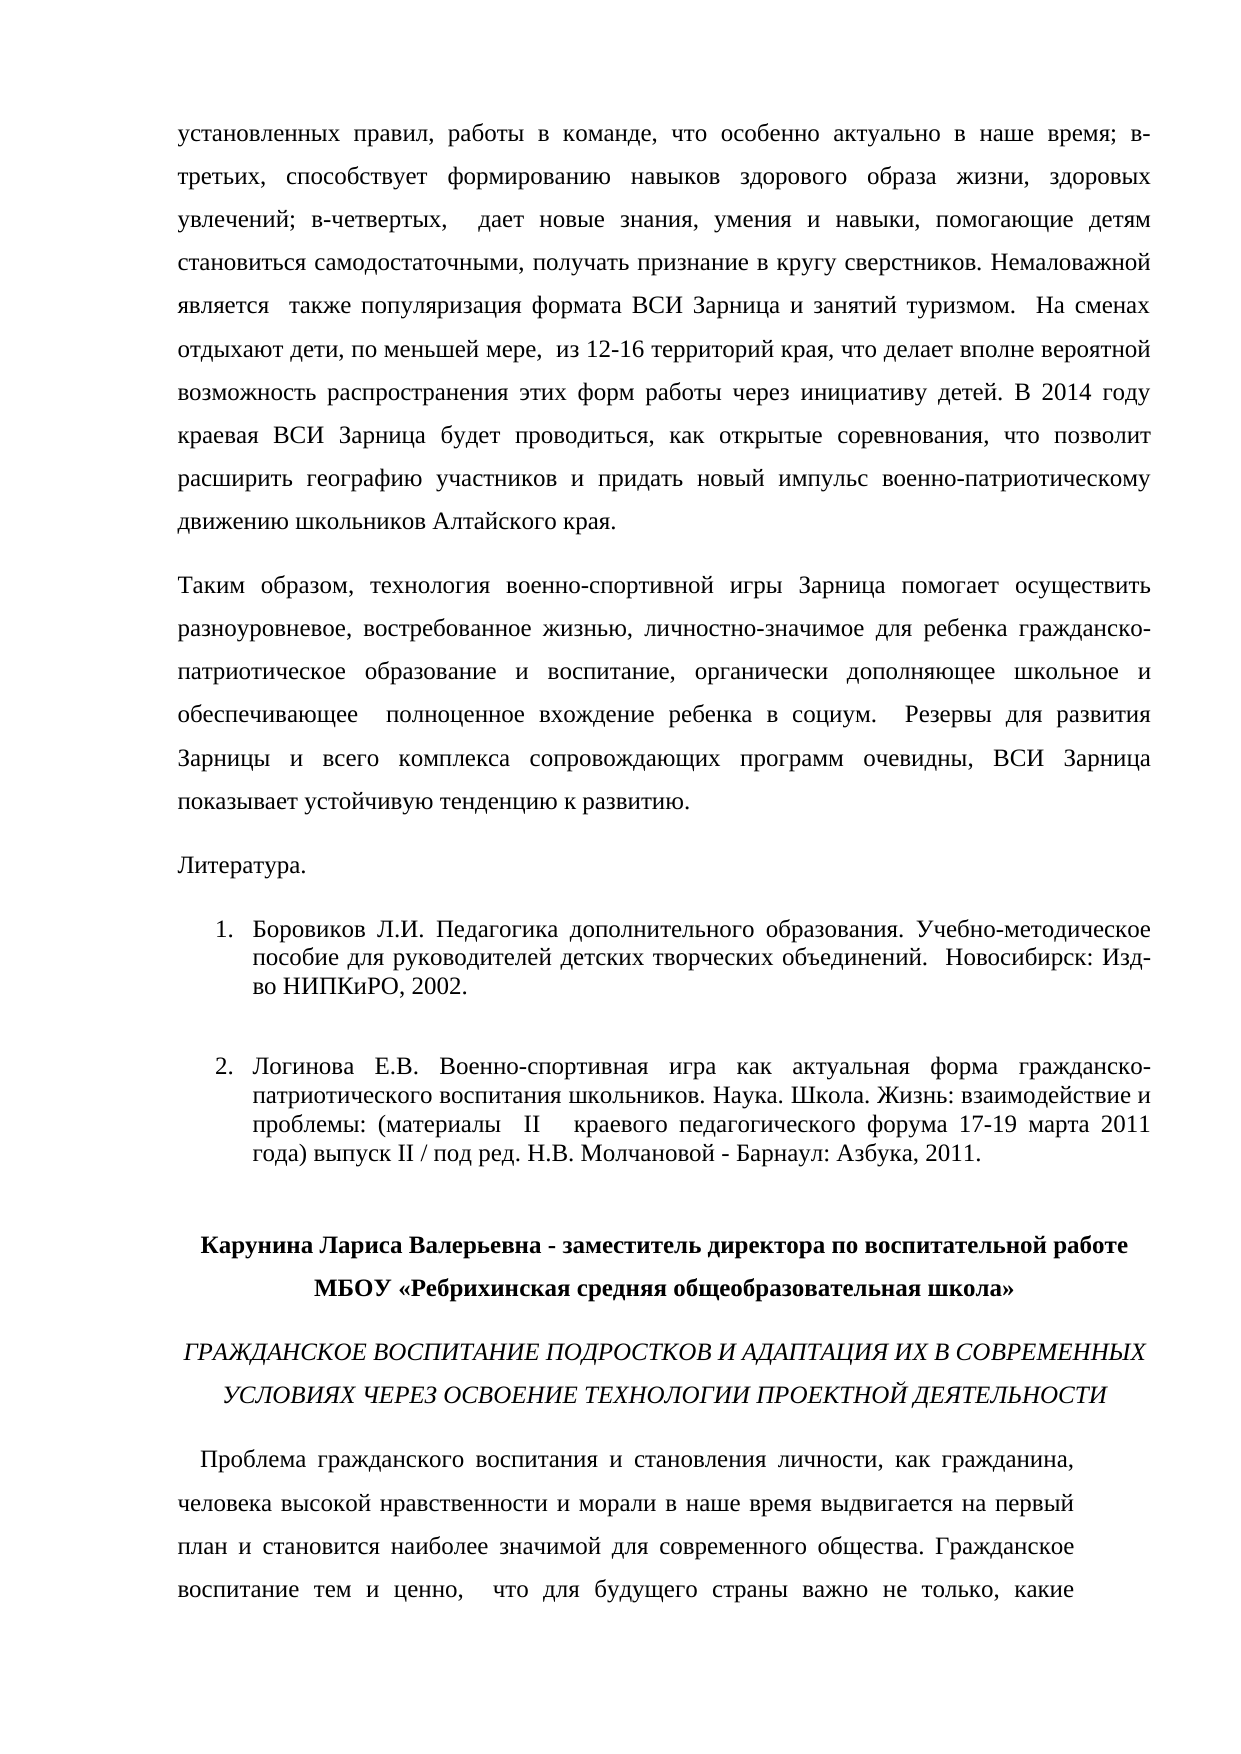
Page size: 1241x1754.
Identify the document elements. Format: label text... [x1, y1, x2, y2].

list Боровиков Л.И. Педагогика дополнительного образования. Учебно-методическое пособие для руководителей детских творческих объединений. Новосибирск: Изд-во НИПКиРО, 2002. [215, 914, 1152, 1000]
text Литература. [177, 850, 1152, 878]
text ГРАЖДАНСКОЕ ВОСПИТАНИЕ ПОДРОСТКОВ И АДАПТАЦИЯ ИХ В СОВРЕМЕННЫХ УСЛОВИЯХ ЧЕРЕЗ ОСВОЕНИЕ ТЕХНОЛОГИИ ПРОЕКТНОЙ ДЕЯТЕЛЬНОСТИ [177, 1337, 1152, 1409]
text Карунина Лариса Валерьевна - заместитель директора по воспитательной работе МБОУ «Ребрихинская средняя общеобразовательная школа» [177, 1230, 1152, 1302]
text Таким образом, технология военно-спортивной игры Зарница помогает осуществить разноуровневое, востребованное жизнью, личностно-значимое для ребенка гражданско-патриотическое образование и воспитание, органически дополняющее школьное и обеспечивающее полноценное вхождение ребенка в социум. Резервы для развития Зарницы и всего комплекса сопровождающих программ очевидны, ВСИ Зарница показывает устойчивую тенденцию к развитию. [177, 570, 1152, 814]
list Логинова Е.В. Военно-спортивная игра как актуальная форма гражданско-патриотического воспитания школьников. Наука. Школа. Жизнь: взаимодействие и проблемы: (материалы II краевого педагогического форума 17-19 марта 2011 года) выпуск II / под ред. Н.В. Молчановой - Барнаул: Азбука, 2011. [215, 1051, 1152, 1166]
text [177, 1444, 1075, 1603]
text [177, 118, 1152, 535]
